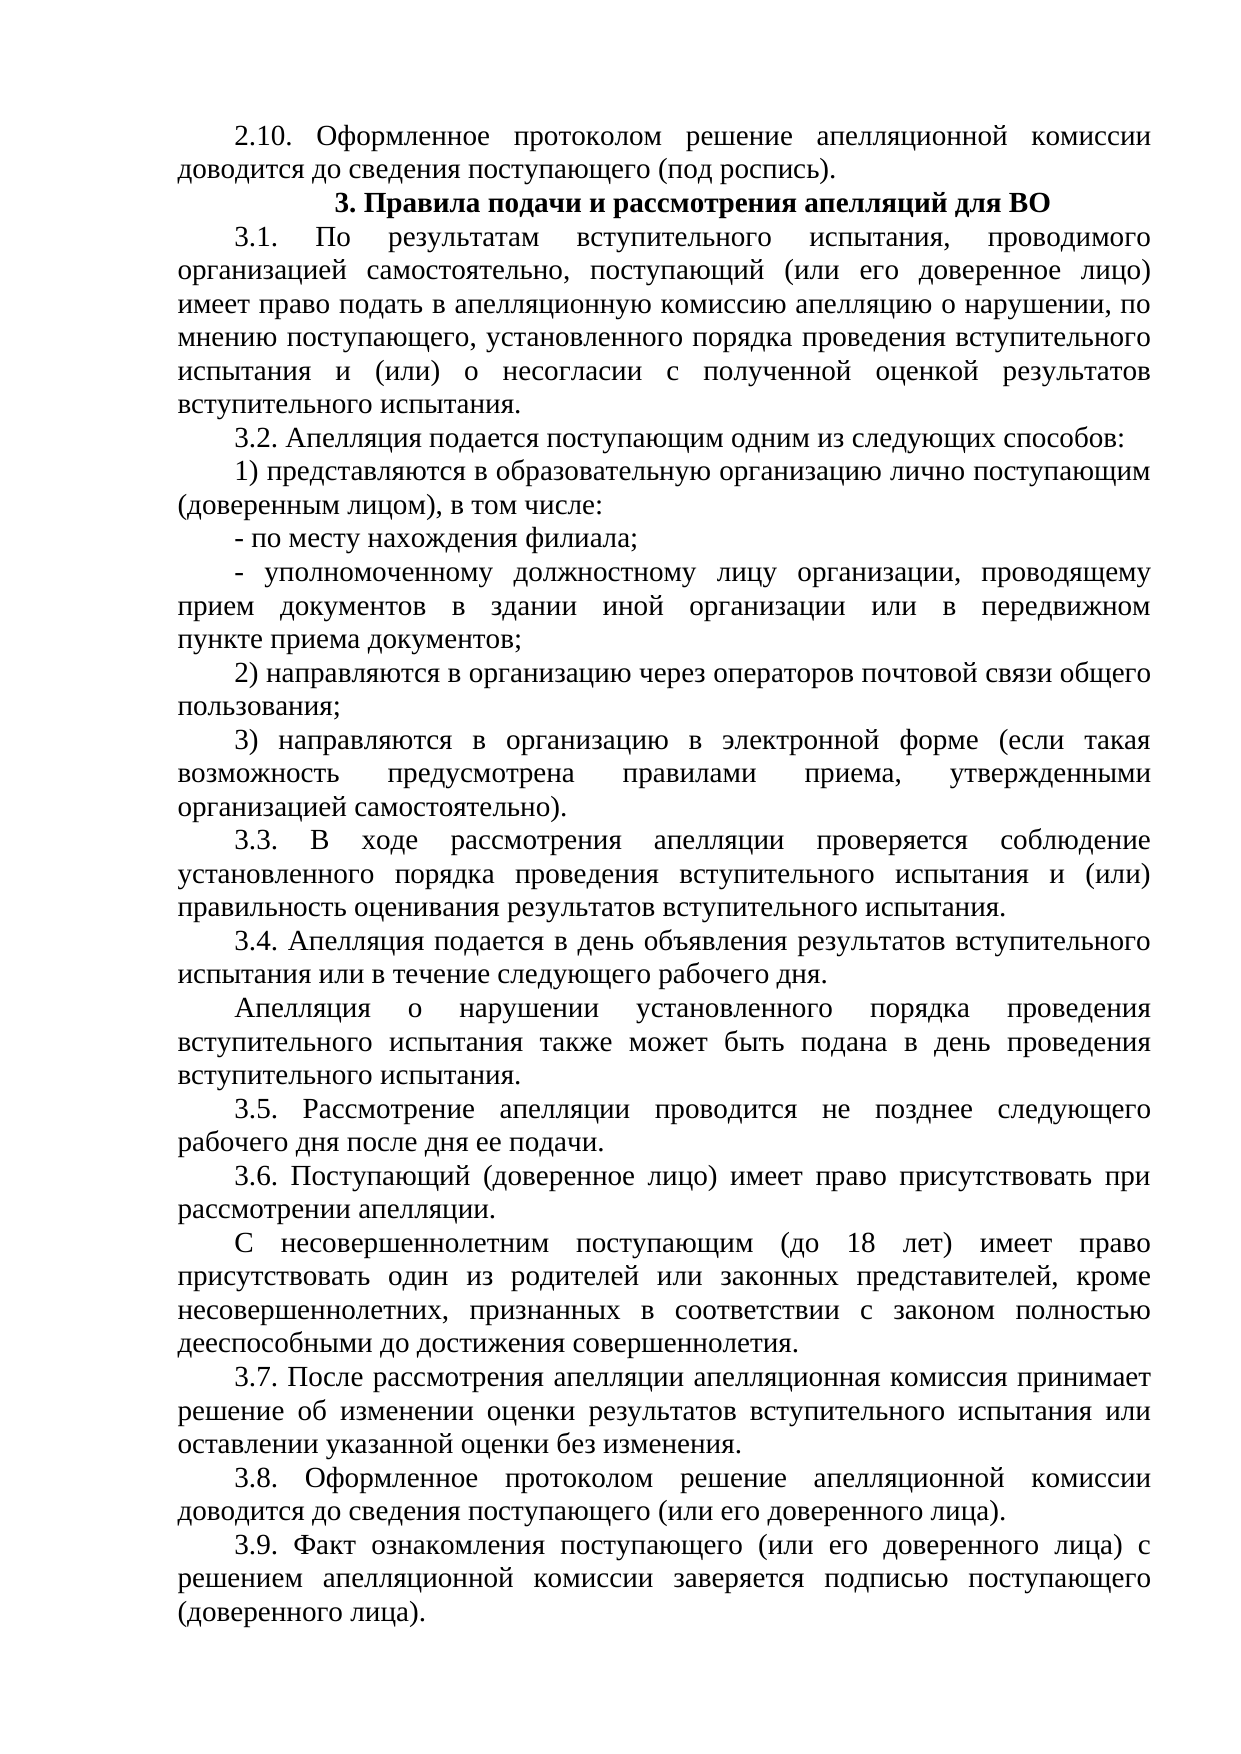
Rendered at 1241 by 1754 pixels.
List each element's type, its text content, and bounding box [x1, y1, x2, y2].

text С несовершеннолетним поступающим (до 18 лет) имеет право присутствовать один из родителей или законных представителей, кроме несовершеннолетних, признанных в соответствии с законом полностью дееспособными до достижения совершеннолетия. [177, 1225, 1152, 1359]
text Апелляция о нарушении установленного порядка проведения вступительного испытания также может быть подана в день проведения вступительного испытания. [177, 990, 1152, 1091]
text 3.7. После рассмотрения апелляции апелляционная комиссия принимает решение об изменении оценки результатов вступительного испытания или оставлении указанной оценки без изменения. [177, 1359, 1152, 1460]
text 3.2. Апелляция подается поступающим одним из следующих способов: [177, 420, 1152, 453]
text 3.8. Оформленное протоколом решение апелляционной комиссии доводится до сведения поступающего (или его доверенного лица). [177, 1460, 1152, 1527]
text 3.9. Факт ознакомления поступающего (или его доверенного лица) с решением апелляционной комиссии заверяется подписью поступающего (доверенного лица). [177, 1527, 1152, 1627]
text 2.10. Оформленное протоколом решение апелляционной комиссии доводится до сведения поступающего (под роспись). [177, 118, 1152, 185]
text 3) направляются в организацию в электронной форме (если такая возможность предусмотрена правилами приема, утвержденными организацией самостоятельно). [177, 722, 1152, 822]
text 3.5. Рассмотрение апелляции проводится не позднее следующего рабочего дня после дня ее подачи. [177, 1091, 1152, 1158]
text 3. Правила подачи и рассмотрения апелляций для ВО [177, 185, 1152, 219]
text - уполномоченному должностному лицу организации, проводящему прием документов в здании иной организации или в передвижном пункте приема документов; [177, 554, 1152, 655]
text 3.3. В ходе рассмотрения апелляции проверяется соблюдение установленного порядка проведения вступительного испытания и (или) правильность оценивания результатов вступительного испытания. [177, 822, 1152, 923]
text - по месту нахождения филиала; [177, 521, 1152, 554]
text 2) направляются в организацию через операторов почтовой связи общего пользования; [177, 655, 1152, 722]
text 3.4. Апелляция подается в день объявления результатов вступительного испытания или в течение следующего рабочего дня. [177, 923, 1152, 990]
text 3.6. Поступающий (доверенное лицо) имеет право присутствовать при рассмотрении апелляции. [177, 1158, 1152, 1225]
text 1) представляются в образовательную организацию лично поступающим (доверенным лицом), в том числе: [177, 453, 1152, 521]
text 3.1. По результатам вступительного испытания, проводимого организацией самостоятельно, поступающий (или его доверенное лицо) имеет право подать в апелляционную комиссию апелляцию о нарушении, по мнению поступающего, установленного порядка проведения вступительного испытания и (или) о несогласии с полученной оценкой результатов вступительного испытания. [177, 219, 1152, 420]
